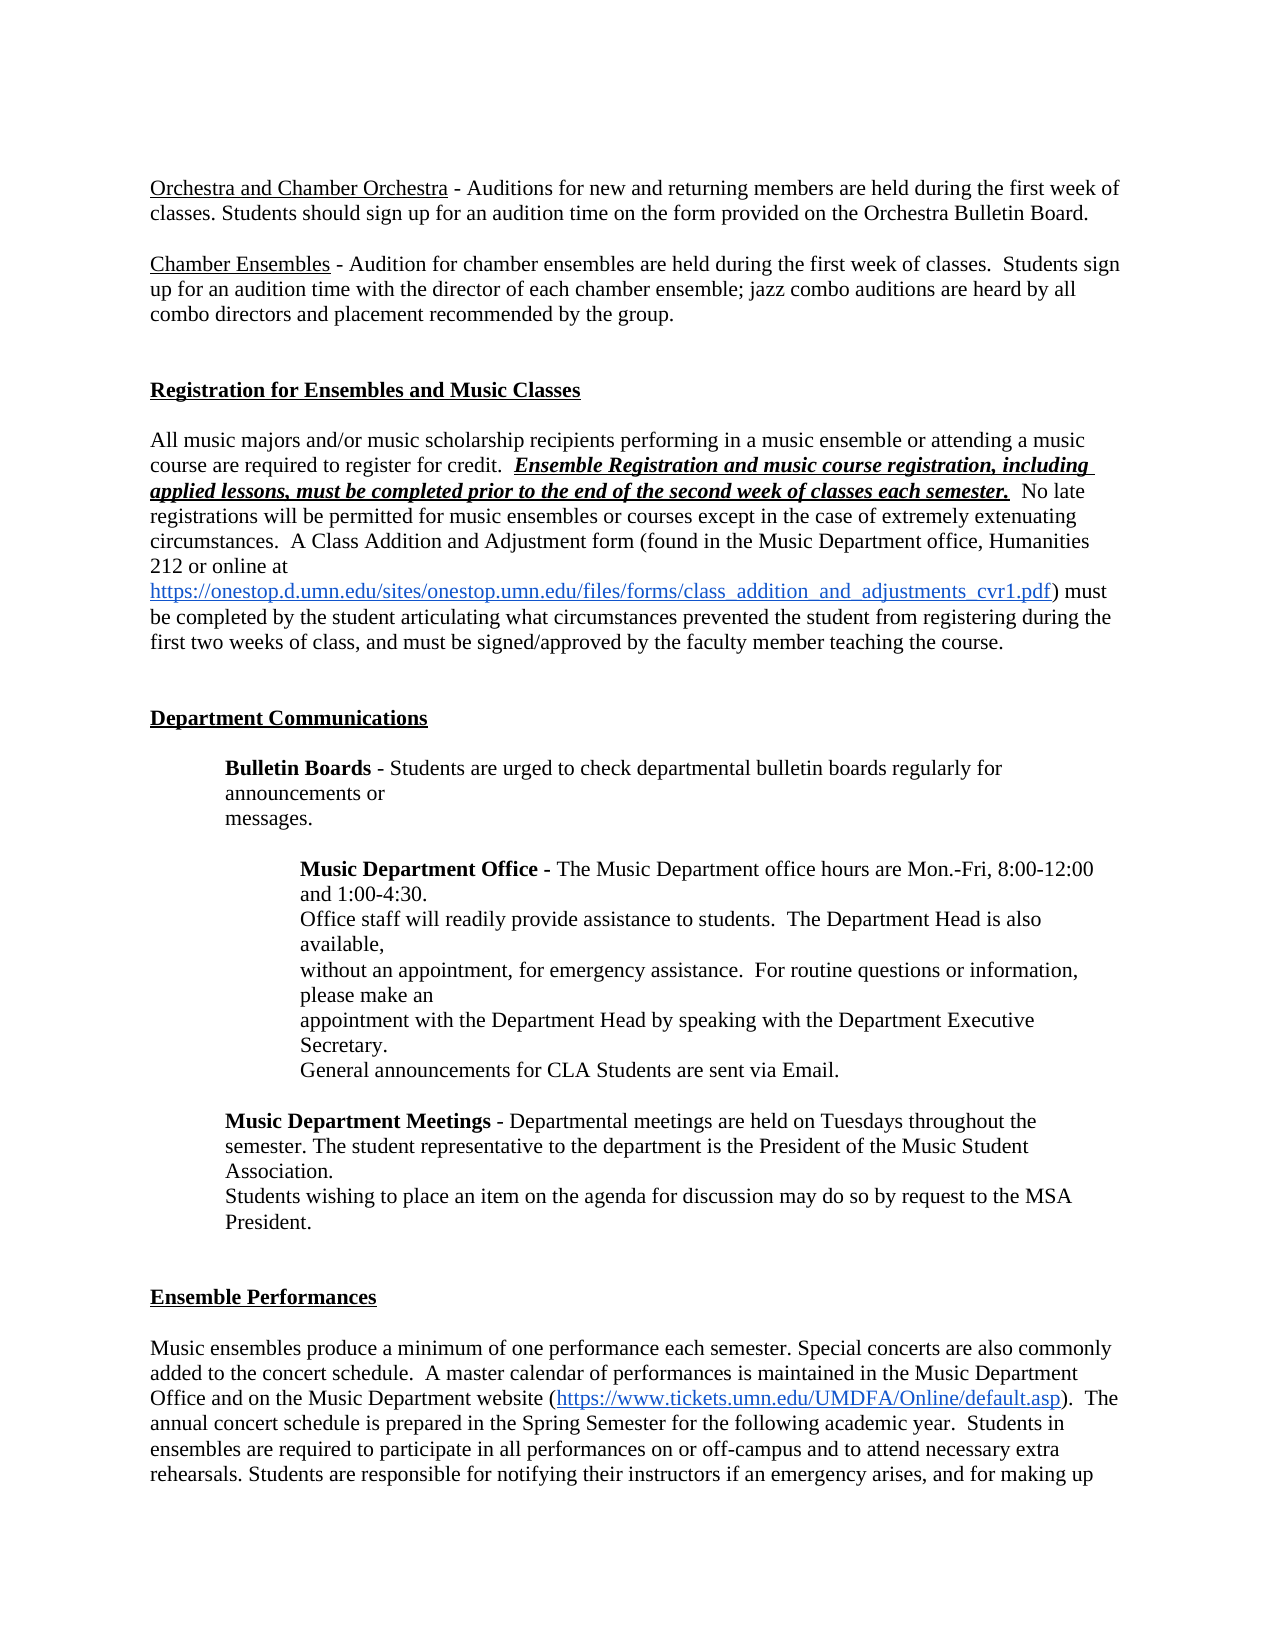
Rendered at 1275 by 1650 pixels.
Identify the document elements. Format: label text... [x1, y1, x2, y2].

subtitle Registration for Ensembles and Music Classes [150, 377, 1125, 402]
text appointment with the Department Head by speaking with the Department Executive Secretary. [300, 1007, 1125, 1057]
text General announcements for CLA Students are sent via Email. [300, 1057, 1125, 1083]
text semester. The student representative to the department is the President of the Music Student Association. [225, 1133, 1125, 1183]
text All music majors and/or music scholarship recipients performing in a music ensemble or attending a music course are required to register for credit. Ensemble Registration and music course registration, including applied lessons, must be completed prior to the end of the second week of classes each semester. No late registrations will be permitted for music ensembles or courses except in the case of extremely extenuating circumstances. A Class Addition and Adjustment form (found in the Music Department office, Humanities 212 or online at https://onestop.d.umn.edu/sites/onestop.umn.edu/files/forms/class_addition_and_adjustments_cvr1.pdf) must be completed by the student articulating what circumstances prevented the student from registering during the first two weeks of class, and must be signed/approved by the faculty member teaching the course. [150, 427, 1125, 654]
text Orchestra and Chamber Orchestra - Auditions for new and returning members are held during the first week of classes. Students should sign up for an audition time on the form provided on the Orchestra Bulletin Board. [150, 175, 1125, 226]
text Music Department Office - The Music Department office hours are Mon.-Fri, 8:00-12:00 and 1:00-4:30. [300, 856, 1125, 906]
text without an appointment, for emergency assistance. For routine questions or information, please make an [300, 957, 1125, 1007]
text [150, 1335, 1125, 1486]
text Chamber Ensembles - Audition for chamber ensembles are held during the first week of classes. Students sign up for an audition time with the director of each chamber ensemble; jazz combo auditions are heard by all combo directors and placement recommended by the group. [150, 251, 1125, 326]
text Office staff will readily provide assistance to students. The Department Head is also available, [300, 906, 1125, 957]
subtitle Department Communications [150, 704, 1125, 730]
text messages. [225, 805, 1125, 831]
subtitle Ensemble Performances [150, 1284, 1125, 1309]
text Music Department Meetings - Departmental meetings are held on Tuesdays throughout the [225, 1108, 1125, 1133]
text Students wishing to place an item on the agenda for discussion may do so by request to the MSA President. [225, 1183, 1125, 1234]
text Bulletin Boards - Students are urged to check departmental bulletin boards regularly for announcements or [225, 755, 1125, 805]
